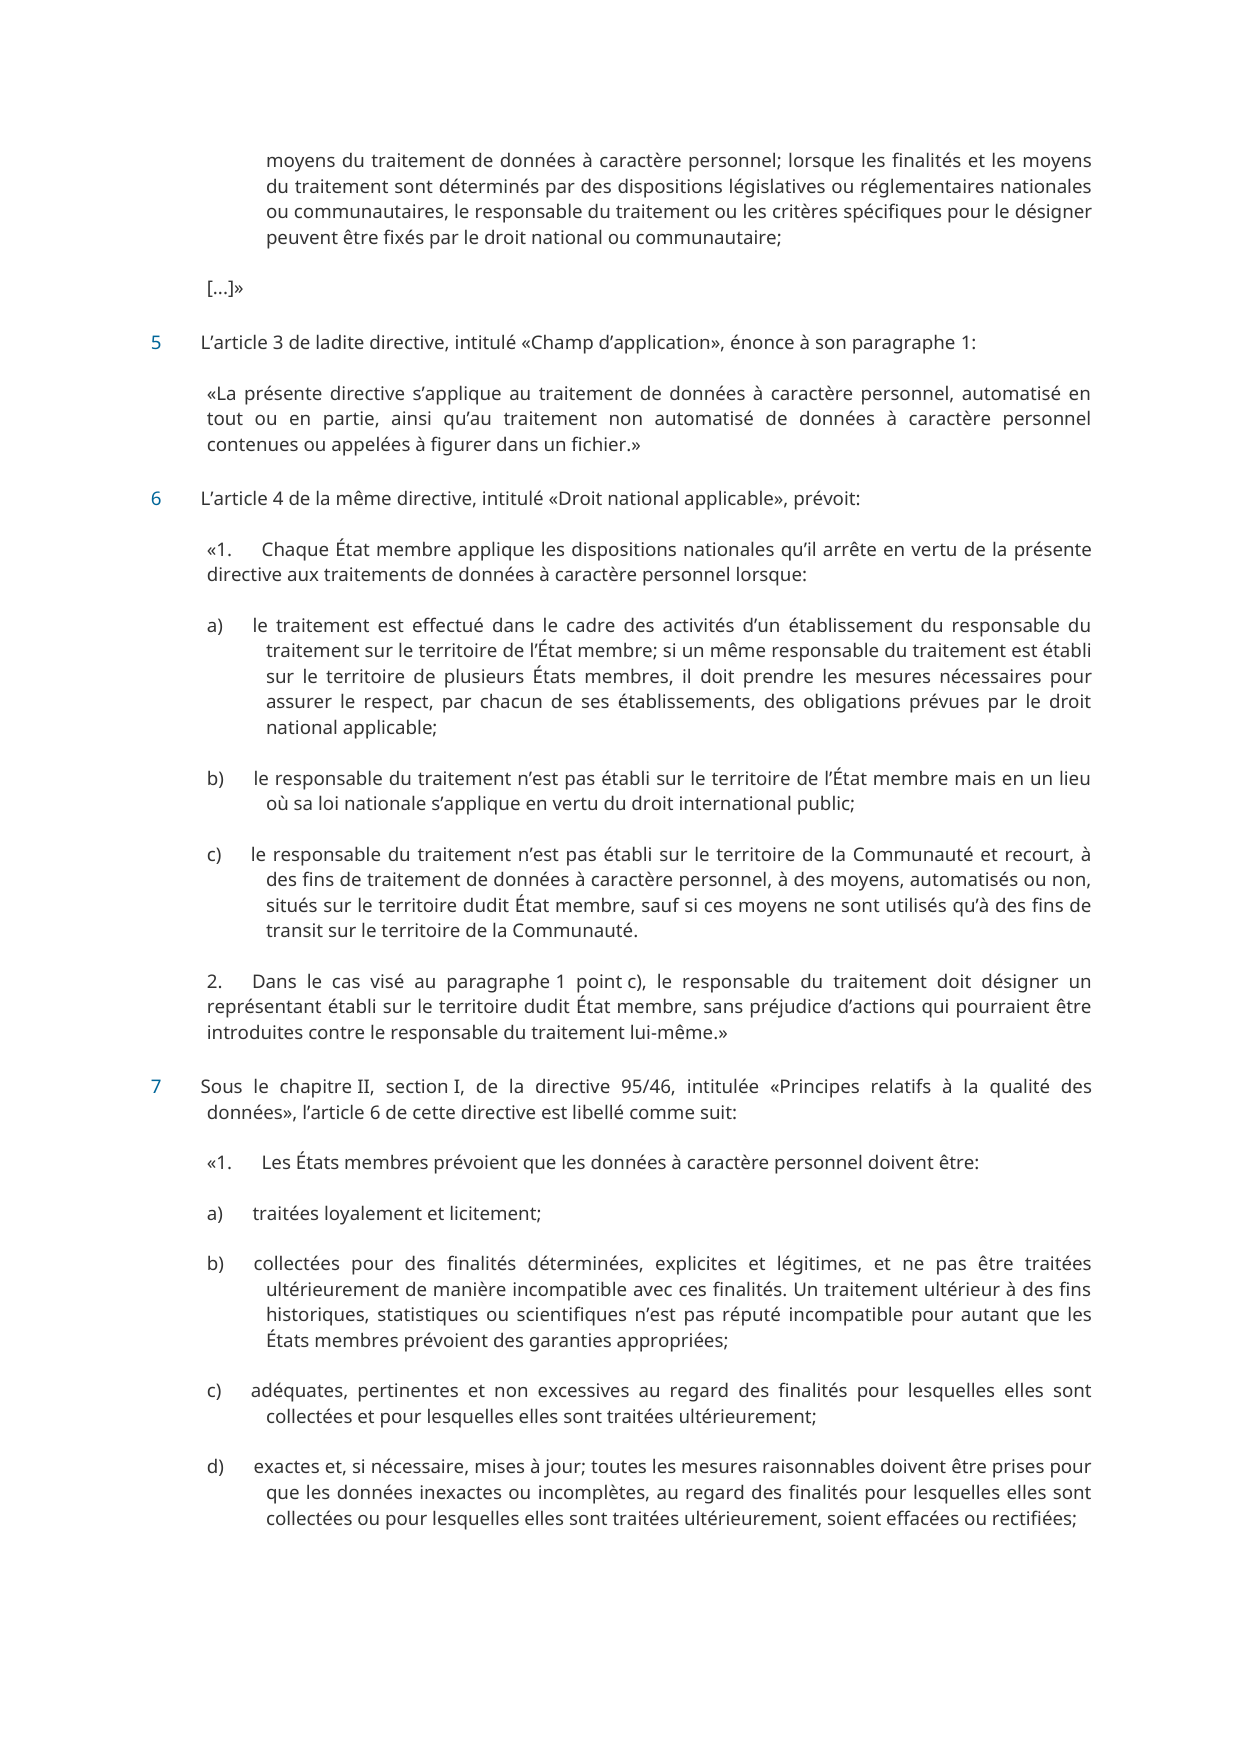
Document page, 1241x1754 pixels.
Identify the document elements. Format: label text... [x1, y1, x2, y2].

text a) traitées loyalement et licitement; [207, 1200, 1093, 1226]
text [207, 148, 1093, 250]
text 6 L’article 4 de la même directive, intitulé «Droit national applicable», prévoit: [151, 486, 1093, 511]
text b) le responsable du traitement n’est pas établi sur le territoire de l’État membre mais en un lieu où sa loi nationale s’applique en vertu du droit international public; [207, 765, 1093, 816]
text [...]» [207, 275, 1093, 300]
text c) adéquates, pertinentes et non excessives au regard des finalités pour lesquelles elles sont collectées et pour lesquelles elles sont traitées ultérieurement; [207, 1378, 1093, 1429]
text 2. Dans le cas visé au paragraphe 1 point c), le responsable du traitement doit désigner un représentant établi sur le territoire dudit État membre, sans préjudice d’actions qui pourraient être introduites contre le responsable du traitement lui-même.» [207, 968, 1093, 1044]
text 7 Sous le chapitre II, section I, de la directive 95/46, intitulée «Principes relatifs à la qualité des données», l’article 6 de cette directive est libellé comme suit: [151, 1074, 1093, 1125]
text d) exactes et, si nécessaire, mises à jour; toutes les mesures raisonnables doivent être prises pour que les données inexactes ou incomplètes, au regard des finalités pour lesquelles elles sont collectées ou pour lesquelles elles sont traitées ultérieurement, soient effacées ou rectifiées; [207, 1454, 1093, 1530]
text b) collectées pour des finalités déterminées, explicites et légitimes, et ne pas être traitées ultérieurement de manière incompatible avec ces finalités. Un traitement ultérieur à des fins historiques, statistiques ou scientifiques n’est pas réputé incompatible pour autant que les États membres prévoient des garanties appropriées; [207, 1251, 1093, 1353]
text 5 L’article 3 de ladite directive, intitulé «Champ d’application», énonce à son paragraphe 1: [151, 329, 1093, 355]
text «La présente directive s’applique au traitement de données à caractère personnel, automatisé en tout ou en partie, ainsi qu’au traitement non automatisé de données à caractère personnel contenues ou appelées à figurer dans un fichier.» [207, 380, 1093, 456]
text c) le responsable du traitement n’est pas établi sur le territoire de la Communauté et recourt, à des fins de traitement de données à caractère personnel, à des moyens, automatisés ou non, situés sur le territoire dudit État membre, sauf si ces moyens ne sont utilisés qu’à des fins de transit sur le territoire de la Communauté. [207, 841, 1093, 943]
text «1. Chaque État membre applique les dispositions nationales qu’il arrête en vertu de la présente directive aux traitements de données à caractère personnel lorsque: [207, 536, 1093, 587]
text «1. Les États membres prévoient que les données à caractère personnel doivent être: [207, 1150, 1093, 1175]
text a) le traitement est effectué dans le cadre des activités d’un établissement du responsable du traitement sur le territoire de l’État membre; si un même responsable du traitement est établi sur le territoire de plusieurs États membres, il doit prendre les mesures nécessaires pour assurer le respect, par chacun de ses établissements, des obligations prévues par le droit national applicable; [207, 612, 1093, 740]
